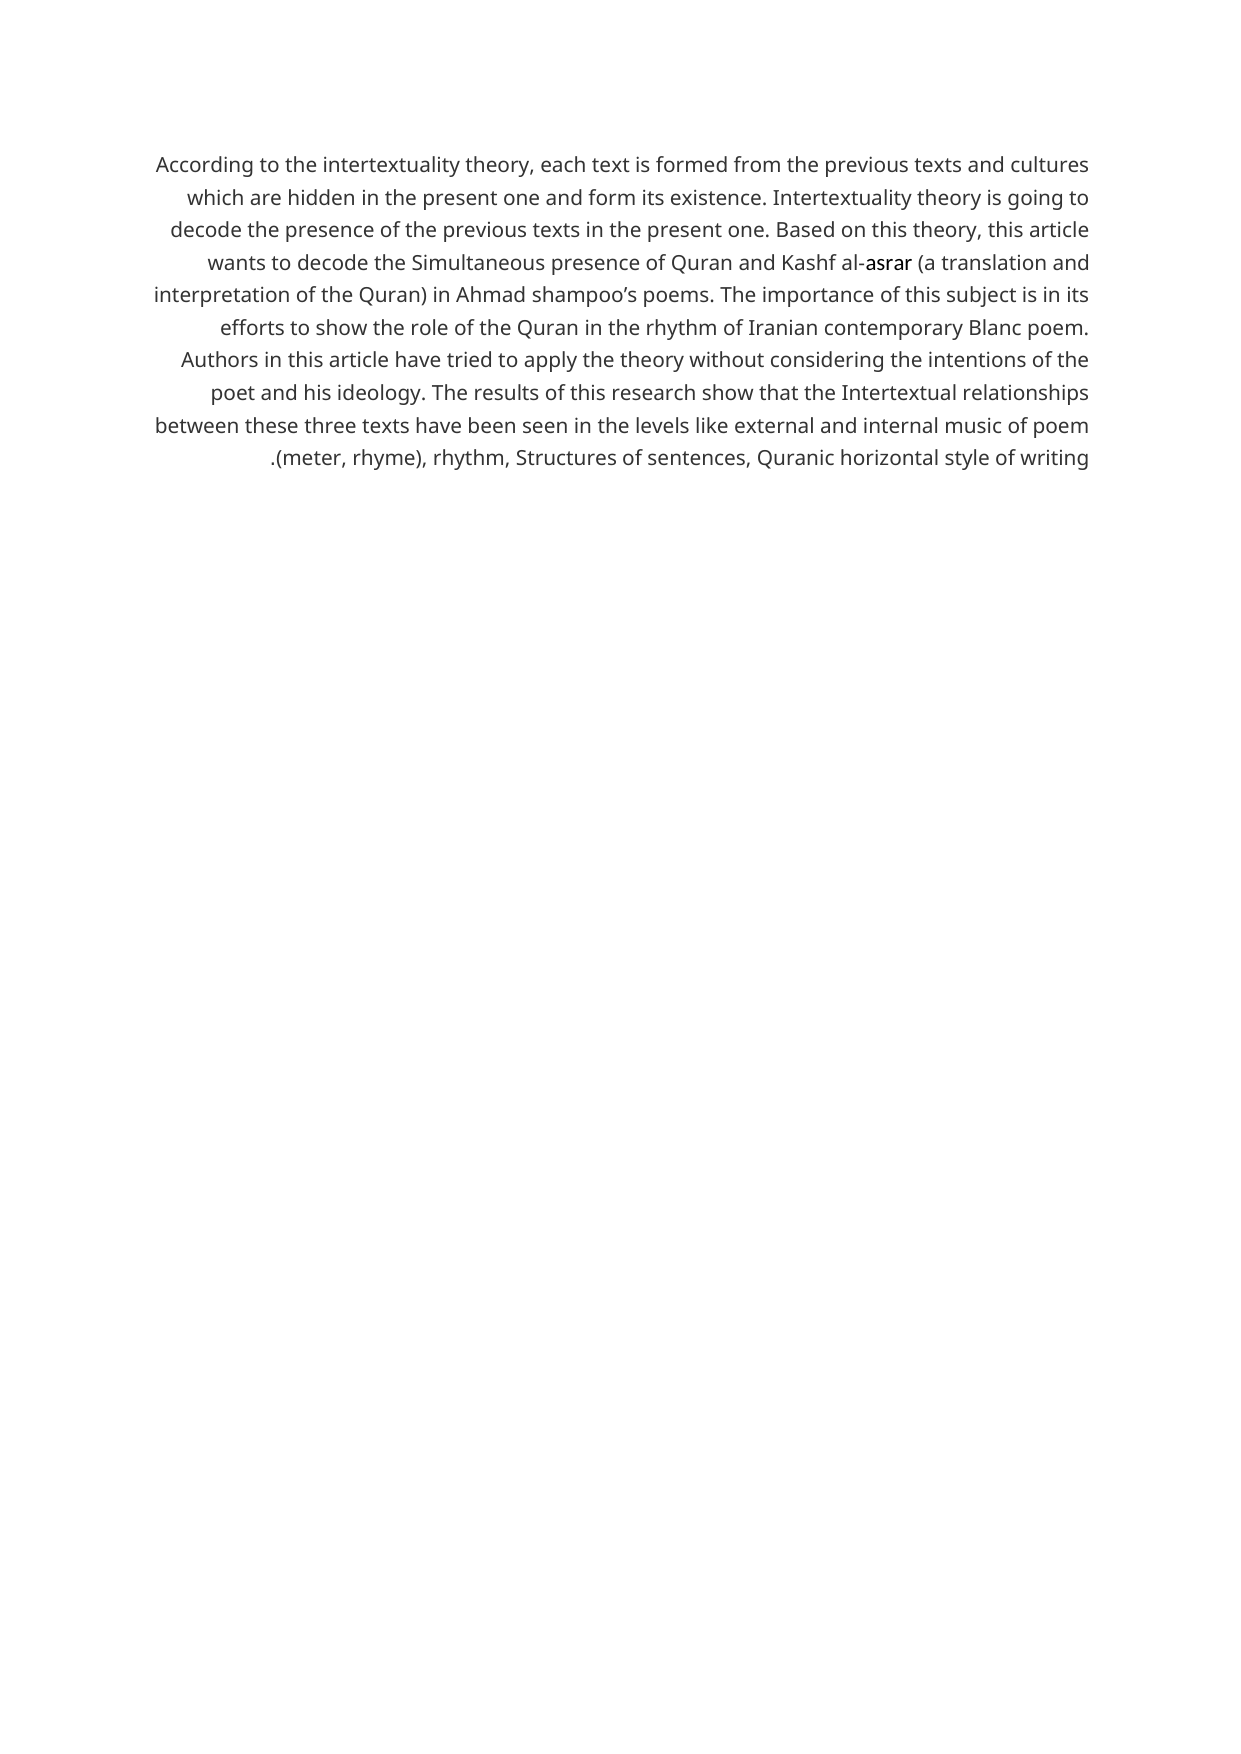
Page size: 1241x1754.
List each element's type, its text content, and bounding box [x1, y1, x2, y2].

text According to the intertextuality theory, each text is formed from the previous texts and cultures which are hidden in the present one and form its existence. Intertextuality theory is going to decode the presence of the previous texts in the present one. Based on this theory, this article wants to decode the Simultaneous presence of Quran and Kashf al-asrar (a translation and interpretation of the Quran) in Ahmad shampoo’s poems. The importance of this subject is in its efforts to show the role of the Quran in the rhythm of Iranian contemporary Blanc poem. Authors in this article have tried to apply the theory without considering the intentions of the poet and his ideology. The results of this research show that the Intertextual relationships between these three texts have been seen in the levels like external and internal music of poem (meter, rhyme), rhythm, Structures of sentences, Quranic horizontal style of writing. [150, 150, 1090, 472]
